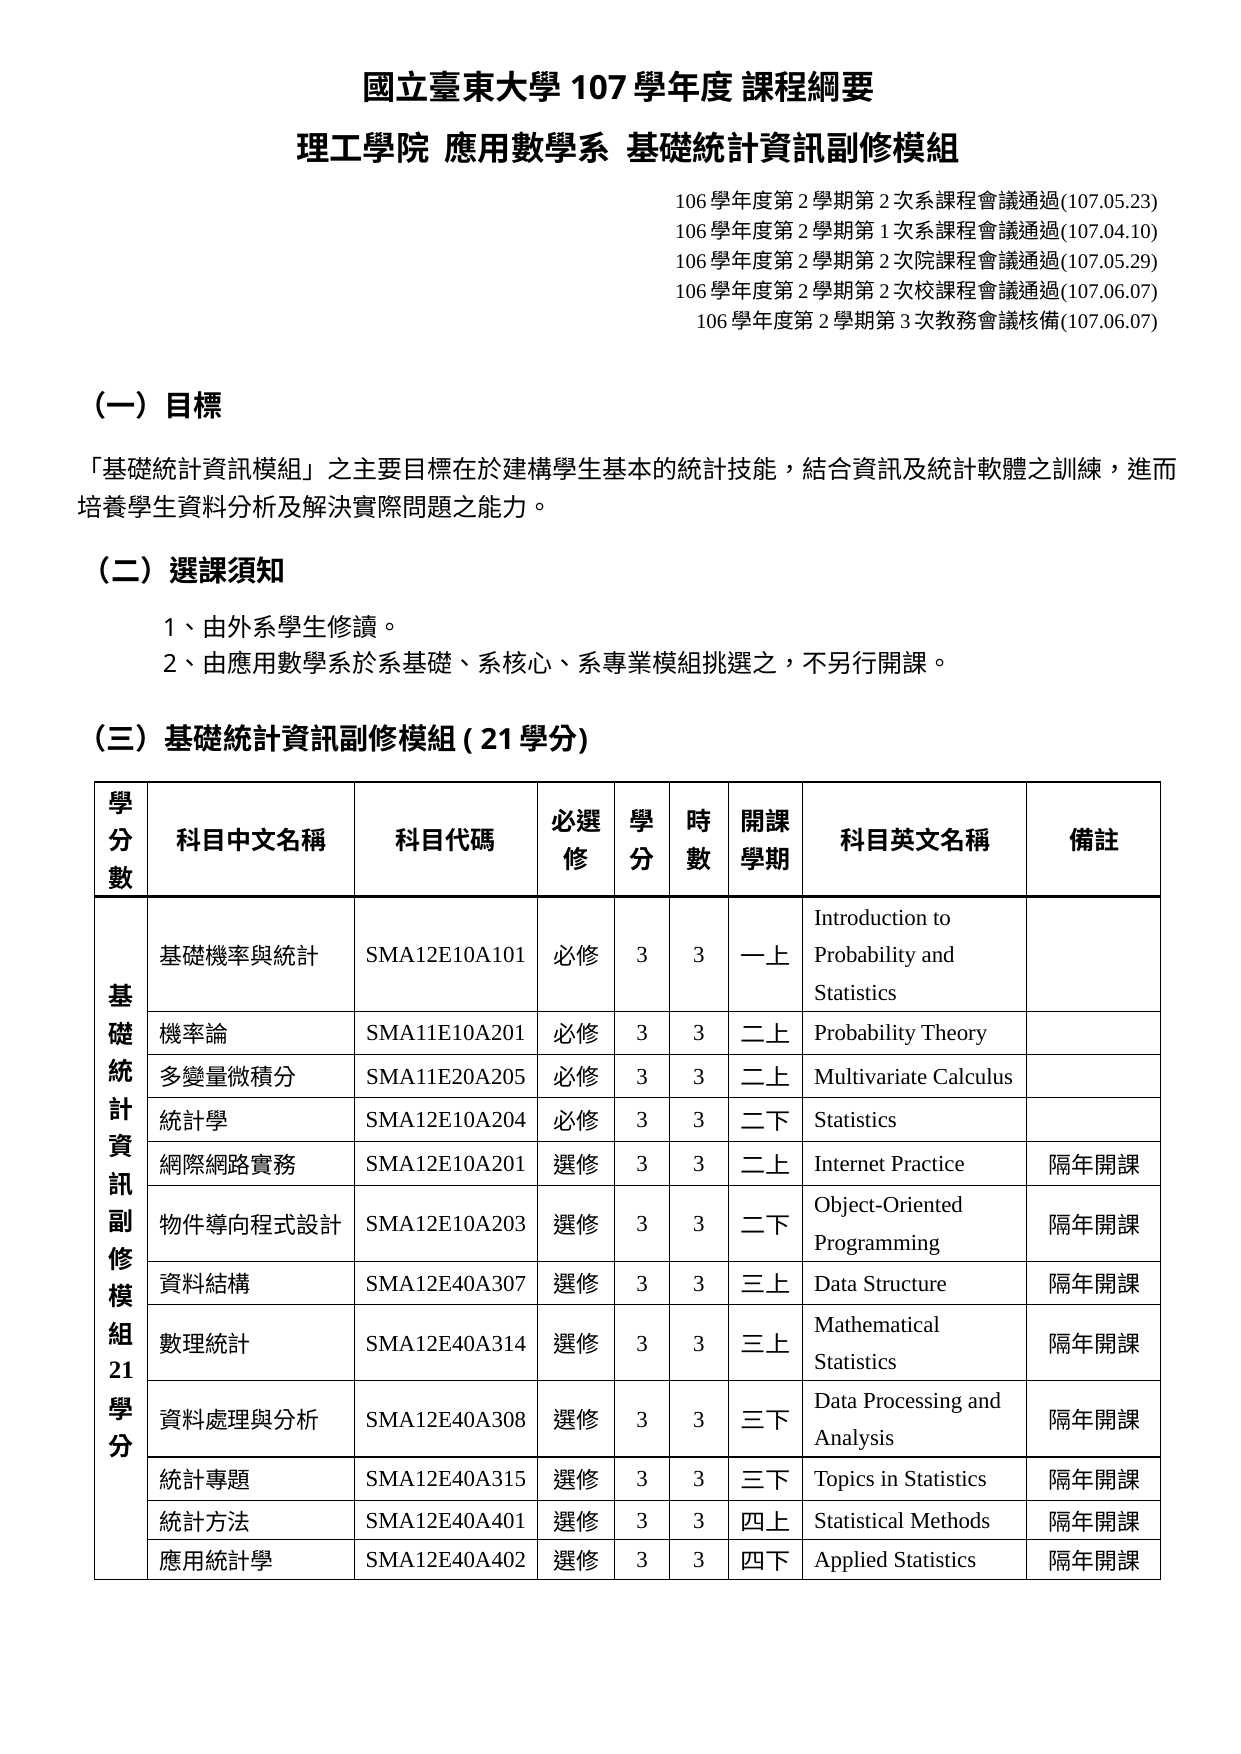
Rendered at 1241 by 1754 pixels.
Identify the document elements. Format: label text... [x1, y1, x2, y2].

table_cell Mathematical Statistics [803, 1305, 1026, 1380]
table_header 時數 [670, 783, 728, 895]
table_cell SMA11E20A205 [355, 1055, 537, 1097]
table_cell 3 [670, 1098, 728, 1141]
table_cell 隔年開課 [1027, 1186, 1160, 1261]
table_cell Probability Theory [803, 1012, 1026, 1054]
table_header 必選修 [538, 783, 614, 895]
table_cell 隔年開課 [1027, 1142, 1160, 1184]
table_cell Statistics [803, 1098, 1026, 1141]
table_cell 3 [670, 1012, 728, 1054]
table_cell 選修 [538, 1540, 614, 1579]
table_cell [1027, 898, 1160, 1011]
table_cell 3 [615, 1381, 669, 1456]
table_cell 統計專題 [148, 1458, 354, 1500]
table_cell 必修 [538, 1055, 614, 1097]
table_cell SMA12E40A402 [355, 1540, 537, 1579]
table_cell 3 [670, 1458, 728, 1500]
table_cell Internet Practice [803, 1142, 1026, 1184]
table_cell SMA11E10A201 [355, 1012, 537, 1054]
table_cell SMA12E40A308 [355, 1381, 537, 1456]
table_cell [1027, 1012, 1160, 1054]
table_cell Multivariate Calculus [803, 1055, 1026, 1097]
table_cell 3 [670, 1262, 728, 1304]
table_cell 四上 [729, 1501, 802, 1539]
table_cell 3 [670, 1305, 728, 1380]
table_cell Introduction to Probability and Statistics [803, 898, 1026, 1011]
table_cell 3 [670, 1055, 728, 1097]
table_cell 3 [615, 1142, 669, 1184]
table_cell 必修 [538, 1098, 614, 1141]
table_cell 基礎機率與統計 [148, 898, 354, 1011]
table_cell Data Structure [803, 1262, 1026, 1304]
table_cell 3 [670, 1501, 728, 1539]
table_cell 統計方法 [148, 1501, 354, 1539]
table_header 學分 [615, 783, 669, 895]
table_cell 三下 [729, 1458, 802, 1500]
table_cell 必修 [538, 1012, 614, 1054]
table_cell 隔年開課 [1027, 1262, 1160, 1304]
table_cell 選修 [538, 1262, 614, 1304]
table_cell 隔年開課 [1027, 1458, 1160, 1500]
table_cell SMA12E40A315 [355, 1458, 537, 1500]
table_cell 機率論 [148, 1012, 354, 1054]
table_cell 二上 [729, 1142, 802, 1184]
table_header 科目英文名稱 [803, 783, 1026, 895]
table_cell Topics in Statistics [803, 1458, 1026, 1500]
table_cell 3 [615, 1055, 669, 1097]
table_header 科目代碼 [355, 783, 537, 895]
table_cell 統計學 [148, 1098, 354, 1141]
table_cell 3 [670, 1186, 728, 1261]
table_cell 隔年開課 [1027, 1501, 1160, 1539]
table_cell SMA12E40A307 [355, 1262, 537, 1304]
table_cell Object-Oriented Programming [803, 1186, 1026, 1261]
table_cell 一上 [729, 898, 802, 1011]
table_header 開課學期 [729, 783, 802, 895]
table_cell [1027, 1055, 1160, 1097]
table_cell 3 [615, 1186, 669, 1261]
table_cell Statistical Methods [803, 1501, 1026, 1539]
text 理工學院 應用數學系 基礎統計資訊副修模組 [77, 109, 1178, 184]
table_cell 3 [615, 1012, 669, 1054]
table_cell 3 [615, 1540, 669, 1579]
table_cell 3 [670, 1381, 728, 1456]
table_cell 3 [615, 898, 669, 1011]
table_cell 選修 [538, 1458, 614, 1500]
text （二）選課須知 [52, 531, 1178, 606]
table_cell 隔年開課 [1027, 1305, 1160, 1380]
text 106學年度第2學期第2次系課程會議通過(107.05.23) [77, 184, 1157, 214]
table_header 備註 [1027, 783, 1160, 895]
table_cell 3 [615, 1262, 669, 1304]
table_cell 3 [670, 1142, 728, 1184]
text 國立臺東大學 107學年度 課程綱要 [58, 60, 1178, 109]
table_cell SMA12E10A201 [355, 1142, 537, 1184]
table_cell SMA12E40A401 [355, 1501, 537, 1539]
table_cell 必修 [538, 898, 614, 1011]
text 106學年度第2學期第3次教務會議核備(107.06.07) [77, 305, 1157, 335]
table_cell 資料處理與分析 [148, 1381, 354, 1456]
table_cell 網際網路實務 [148, 1142, 354, 1184]
text 2、由應用數學系於系基礎、系核心、系專業模組挑選之，不另行開課。 [52, 644, 1178, 680]
table_cell 二上 [729, 1055, 802, 1097]
table_cell 3 [615, 1305, 669, 1380]
table_cell [1027, 1098, 1160, 1141]
text 106學年度第2學期第2次校課程會議通過(107.06.07) [77, 274, 1157, 305]
table_cell 三上 [729, 1305, 802, 1380]
table_cell SMA12E40A314 [355, 1305, 537, 1380]
text 1、由外系學生修讀。 [52, 606, 1178, 644]
table_cell SMA12E10A203 [355, 1186, 537, 1261]
table_cell 基 礎 統計資訊副 修 模 組 21 學 分 [95, 898, 147, 1579]
table_cell 三下 [729, 1381, 802, 1456]
table_cell SMA12E10A101 [355, 898, 537, 1011]
table_cell 四下 [729, 1540, 802, 1579]
table_cell Applied Statistics [803, 1540, 1026, 1579]
table_cell 3 [670, 1540, 728, 1579]
text （一）目標 [77, 366, 1178, 441]
table_header 科目中文名稱 [148, 783, 354, 895]
text 「基礎統計資訊模組」之主要目標在於建構學生基本的統計技能，結合資訊及統計軟體之訓練，進而培養學生資料分析及解決實際問題之能力。 [77, 449, 1178, 524]
table_cell 隔年開課 [1027, 1381, 1160, 1456]
table_cell 多變量微積分 [148, 1055, 354, 1097]
table_cell 選修 [538, 1381, 614, 1456]
text 106學年度第2學期第1次系課程會議通過(107.04.10) [77, 214, 1157, 244]
table_cell 二上 [729, 1012, 802, 1054]
table_cell SMA12E10A204 [355, 1098, 537, 1141]
table_cell 3 [615, 1098, 669, 1141]
table_cell 數理統計 [148, 1305, 354, 1380]
text （三）基礎統計資訊副修模組 ( 21學分) [77, 699, 1178, 774]
table_cell 選修 [538, 1186, 614, 1261]
table_cell 3 [670, 898, 728, 1011]
table_header 學分數 [95, 783, 147, 895]
table_cell 應用統計學 [148, 1540, 354, 1579]
table_cell 二下 [729, 1186, 802, 1261]
table_cell 資料結構 [148, 1262, 354, 1304]
table_cell 選修 [538, 1142, 614, 1184]
text 106學年度第2學期第2次院課程會議通過(107.05.29) [77, 244, 1157, 274]
table_cell 三上 [729, 1262, 802, 1304]
table_cell 隔年開課 [1027, 1540, 1160, 1579]
table_cell 物件導向程式設計 [148, 1186, 354, 1261]
table_cell Data Processing and Analysis [803, 1381, 1026, 1456]
table_cell 二下 [729, 1098, 802, 1141]
table_cell 選修 [538, 1305, 614, 1380]
table_cell 3 [615, 1501, 669, 1539]
table_cell 3 [615, 1458, 669, 1500]
table_cell 選修 [538, 1501, 614, 1539]
